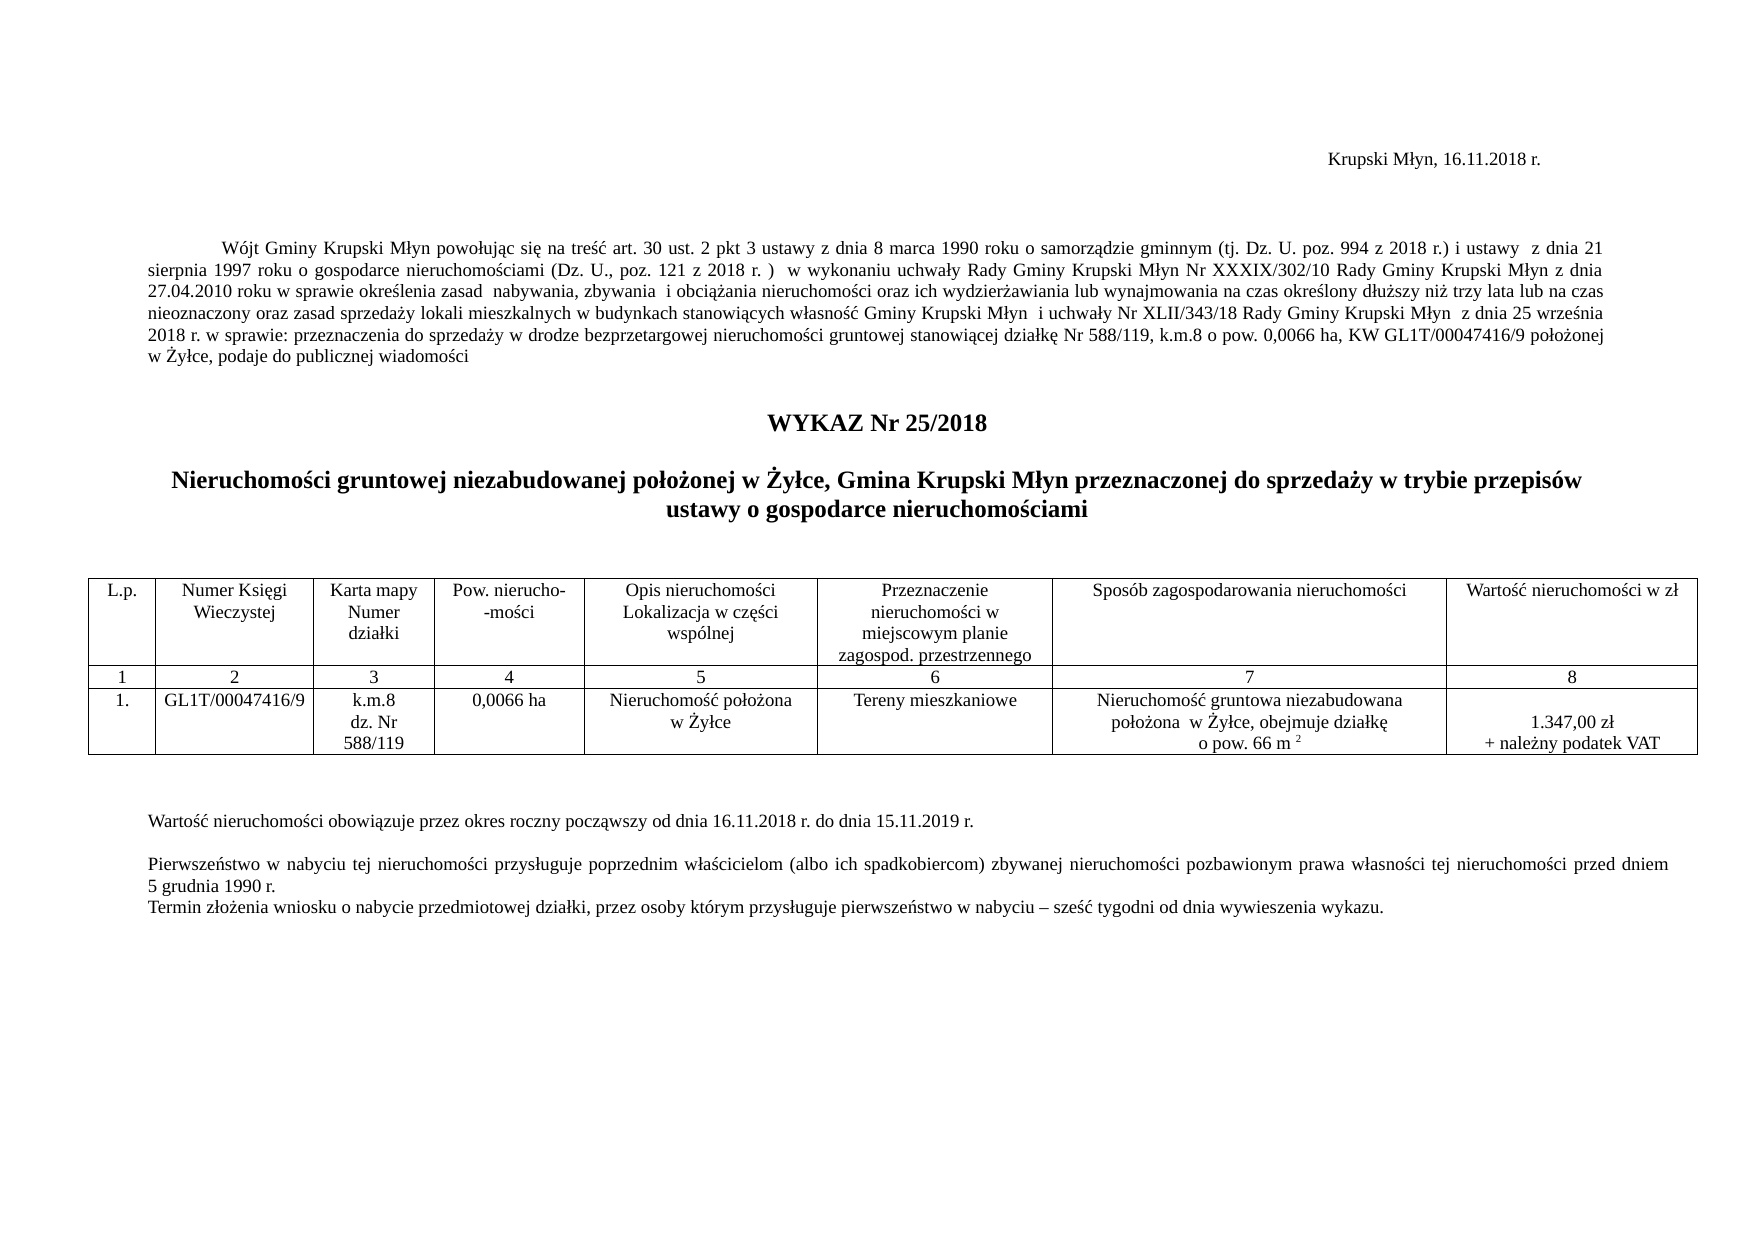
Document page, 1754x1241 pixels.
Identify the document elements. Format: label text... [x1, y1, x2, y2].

table_cell 5 [585, 666, 817, 688]
table_cell 4 [435, 666, 584, 688]
text Pierwszeństwo w nabyciu tej nieruchomości przysługuje poprzednim właścicielom (albo ich spadkobiercom) zbywanej nieruchomości pozbawionym prawa własności tej nieruchomości przed dniem 5 grudnia 1990 r. [148, 853, 1671, 896]
table_cell 8 [1447, 666, 1697, 688]
text Wartość nieruchomości obowiązuje przez okres roczny począwszy od dnia 16.11.2018 r. do dnia 15.11.2019 r. [148, 810, 1606, 831]
table_cell k.m.8 dz. Nr 588/119 [314, 689, 434, 754]
text Wójt Gminy Krupski Młyn powołując się na treść art. 30 ust. 2 pkt 3 ustawy z dnia 8 marca 1990 roku o samorządzie gminnym (tj. Dz. U. poz. 994 z 2018 r.) i ustawy z dnia 21 sierpnia 1997 roku o gospodarce nieruchomościami (Dz. U., poz. 121 z 2018 r. ) w wykonaniu uchwały Rady Gminy Krupski Młyn Nr XXXIX/302/10 Rady Gminy Krupski Młyn z dnia 27.04.2010 roku w sprawie określenia zasad nabywania, zbywania i obciążania nieruchomości oraz ich wydzierżawiania lub wynajmowania na czas określony dłuższy niż trzy lata lub na czas nieoznaczony oraz zasad sprzedaży lokali mieszkalnych w budynkach stanowiących własność Gminy Krupski Młyn i uchwały Nr XLII/343/18 Rady Gminy Krupski Młyn z dnia 25 września 2018 r. w sprawie: przeznaczenia do sprzedaży w drodze bezprzetargowej nieruchomości gruntowej stanowiącej działkę Nr 588/119, k.m.8 o pow. 0,0066 ha, KW GL1T/00047416/9 położonej w Żyłce, podaje do publicznej wiadomości [148, 237, 1606, 367]
table_header Opis nieruchomości Lokalizacja w części wspólnej [585, 579, 817, 665]
table_header Numer Księgi Wieczystej [156, 579, 313, 665]
table_cell 2 [156, 666, 313, 688]
table_cell 6 [818, 666, 1052, 688]
text Nieruchomości gruntowej niezabudowanej położonej w Żyłce, Gmina Krupski Młyn przeznaczonej do sprzedaży w trybie przepisów ustawy o gospodarce nieruchomościami [148, 465, 1606, 523]
table_cell Nieruchomość położona w Żyłce [585, 689, 817, 754]
table_cell 1. [89, 689, 155, 754]
table_cell 1 [89, 666, 155, 688]
table_cell 0,0066 ha [435, 689, 584, 754]
table_header Sposób zagospodarowania nieruchomości [1053, 579, 1446, 665]
table_cell 1.347,00 zł + należny podatek VAT [1447, 689, 1697, 754]
table_cell GL1T/00047416/9 [156, 689, 313, 754]
table_header Karta mapy Numer działki [314, 579, 434, 665]
table_cell 3 [314, 666, 434, 688]
table_header Przeznaczenie nieruchomości w miejscowym planie zagospod. przestrzennego [818, 579, 1052, 665]
table_header Pow. nierucho- -mości [435, 579, 584, 665]
text Termin złożenia wniosku o nabycie przedmiotowej działki, przez osoby którym przysługuje pierwszeństwo w nabyciu – sześć tygodni od dnia wywieszenia wykazu. [83, 896, 1671, 918]
text Krupski Młyn, 16.11.2018 r. [1328, 148, 1606, 169]
text WYKAZ Nr 25/2018 [148, 408, 1606, 437]
table_cell 7 [1053, 666, 1446, 688]
table_header L.p. [89, 579, 155, 665]
table_header Wartość nieruchomości w zł [1447, 579, 1697, 665]
table_cell Nieruchomość gruntowa niezabudowana położona w Żyłce, obejmuje działkę o pow. 66 m 2 [1053, 689, 1446, 754]
table_cell Tereny mieszkaniowe [818, 689, 1052, 754]
